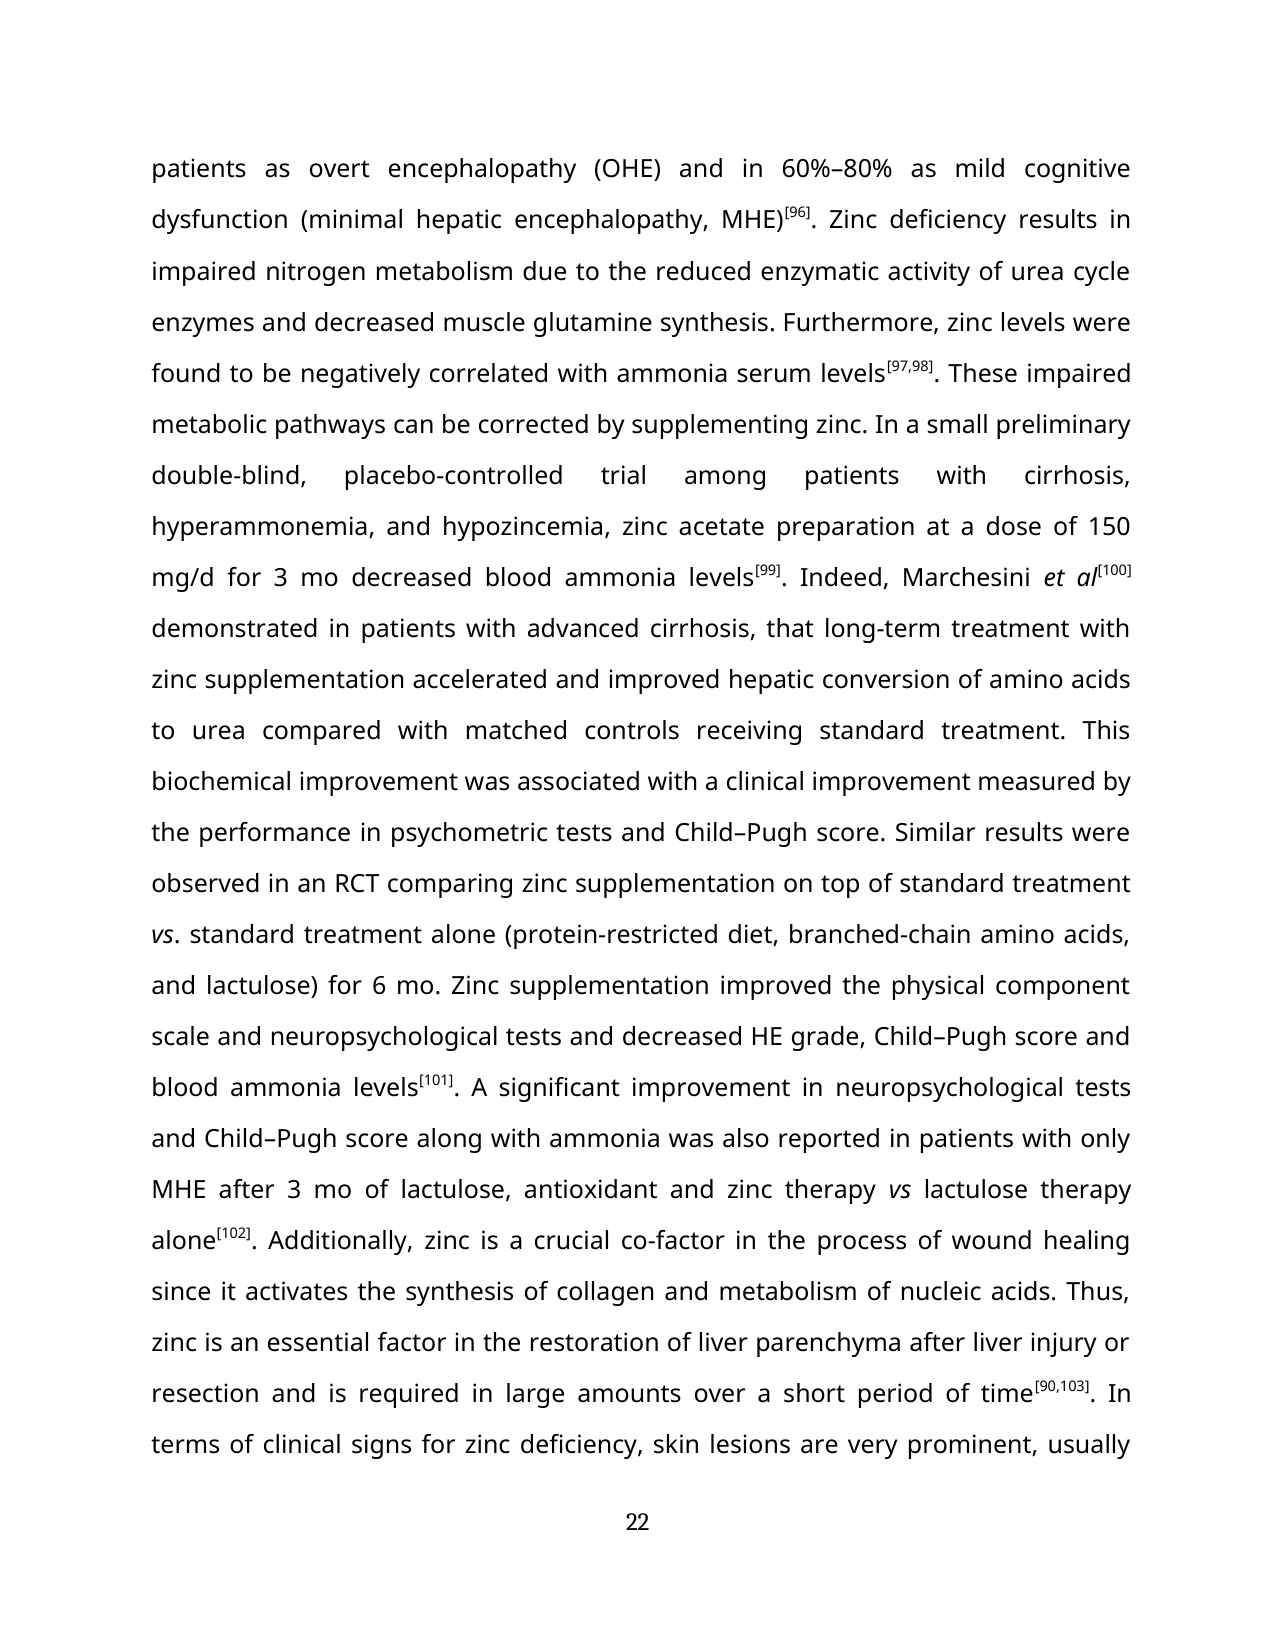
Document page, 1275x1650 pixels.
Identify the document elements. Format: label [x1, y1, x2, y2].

text [150, 151, 1132, 1461]
